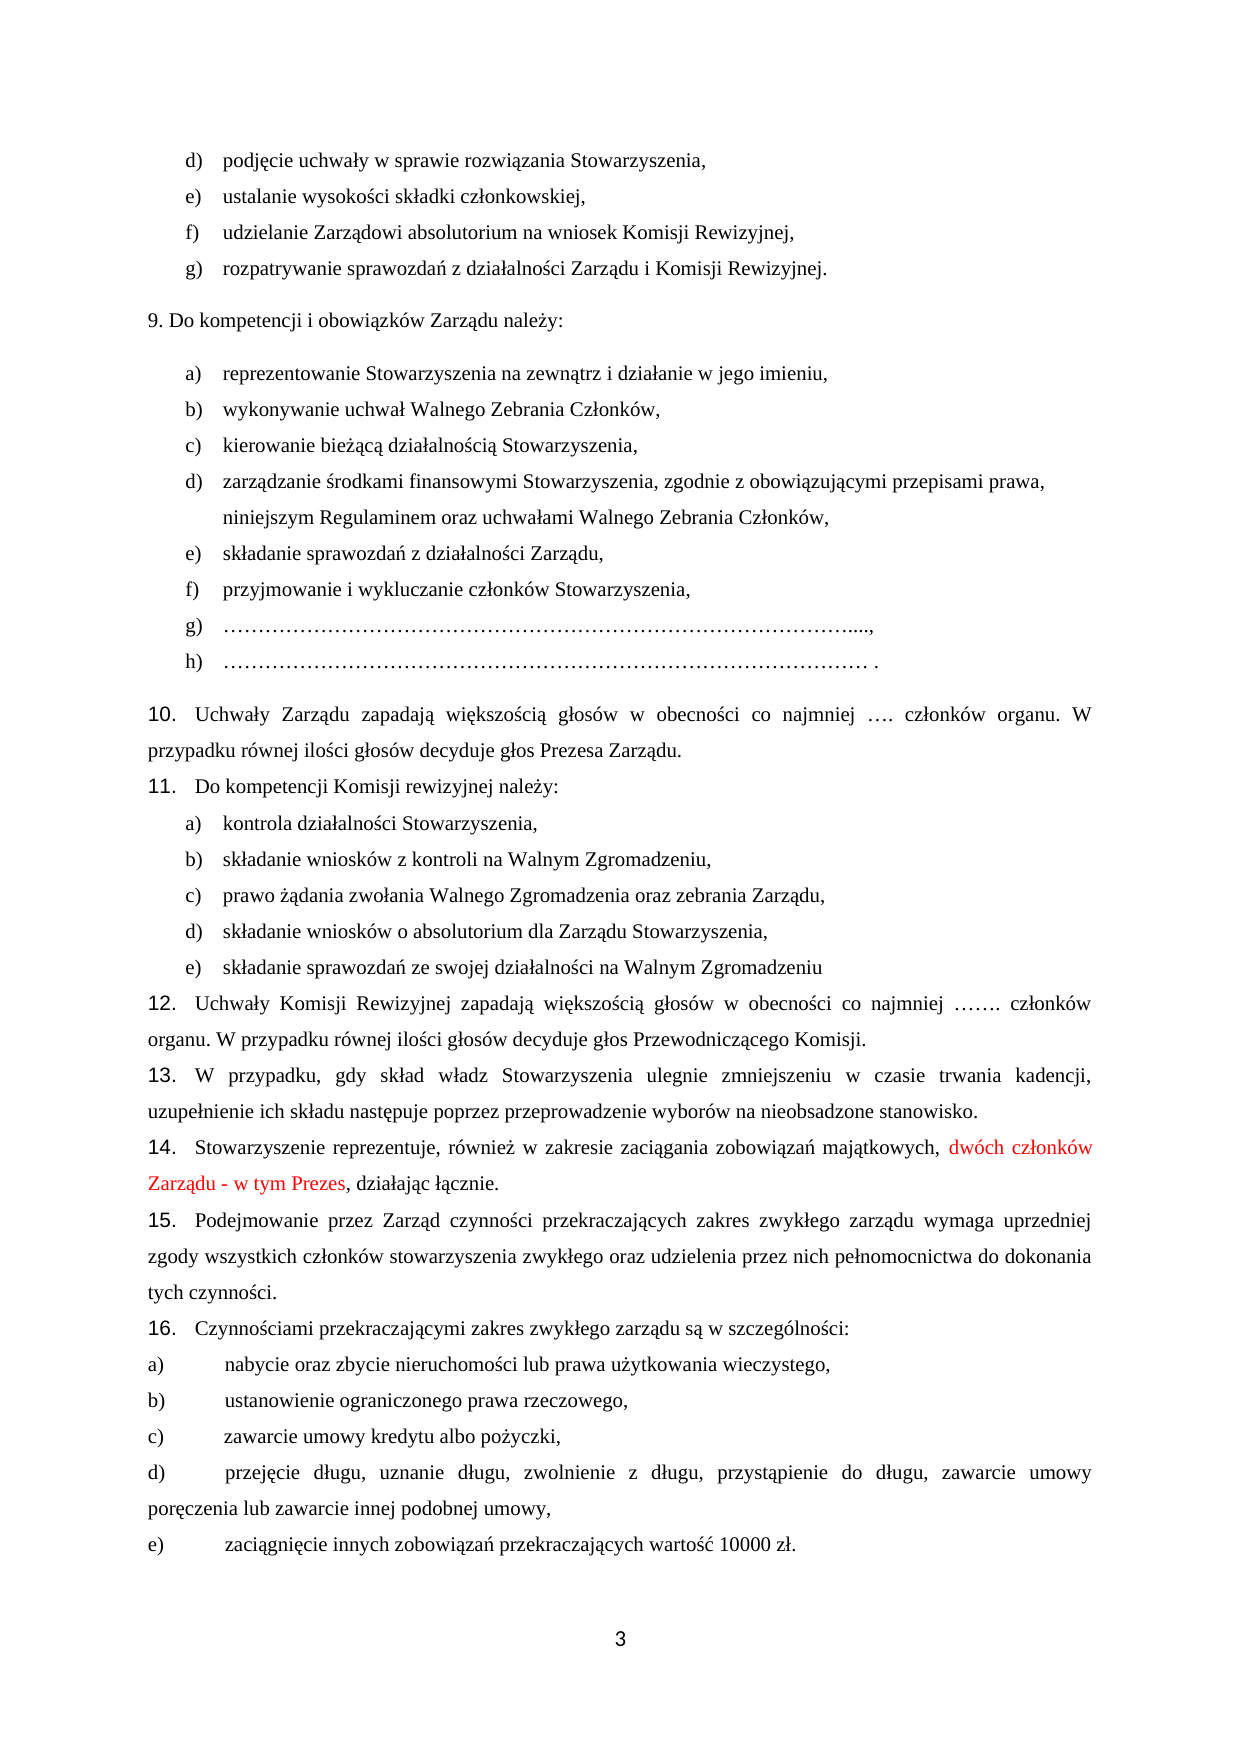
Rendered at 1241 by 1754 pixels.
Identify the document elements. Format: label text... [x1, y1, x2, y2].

list Czynnościami przekraczającymi zakres zwykłego zarządu są w szczególności: [148, 1316, 1093, 1340]
list zaciągnięcie innych zobowiązań przekraczających wartość 10000 zł. [148, 1532, 1093, 1556]
list kontrola działalności Stowarzyszenia, [185, 811, 1093, 835]
list składanie wniosków o absolutorium dla Zarządu Stowarzyszenia, [185, 919, 1093, 943]
list składanie sprawozdań ze swojej działalności na Walnym Zgromadzeniu [185, 955, 1093, 979]
list udzielanie Zarządowi absolutorium na wniosek Komisji Rewizyjnej, [185, 220, 1093, 244]
list Uchwały Zarządu zapadają większością głosów w obecności co najmniej …. członków organu. W przypadku równej ilości głosów decyduje głos Prezesa Zarządu. [148, 702, 1093, 762]
list zawarcie umowy kredytu albo pożyczki, [148, 1424, 1093, 1448]
list Do kompetencji Komisji rewizyjnej należy: [148, 774, 1093, 798]
text 9. Do kompetencji i obowiązków Zarządu należy: [148, 308, 1093, 332]
list podjęcie uchwały w sprawie rozwiązania Stowarzyszenia, [185, 148, 1093, 172]
list przyjmowanie i wykluczanie członków Stowarzyszenia, [185, 577, 1093, 601]
list ustalanie wysokości składki członkowskiej, [185, 184, 1093, 208]
list ………………………………………………………………………………… . [185, 649, 1093, 673]
list składanie sprawozdań z działalności Zarządu, [185, 541, 1093, 565]
list ………………………………………………………………………………...., [185, 613, 1093, 637]
list Uchwały Komisji Rewizyjnej zapadają większością głosów w obecności co najmniej ……. członków organu. W przypadku równej ilości głosów decyduje głos Przewodniczącego Komisji. [148, 991, 1093, 1051]
list nabycie oraz zbycie nieruchomości lub prawa użytkowania wieczystego, [148, 1352, 1093, 1376]
list przejęcie długu, uznanie długu, zwolnienie z długu, przystąpienie do długu, zawarcie umowy poręczenia lub zawarcie innej podobnej umowy, [148, 1460, 1093, 1520]
list wykonywanie uchwał Walnego Zebrania Członków, [185, 397, 1093, 421]
list kierowanie bieżącą działalnością Stowarzyszenia, [185, 433, 1093, 457]
list W przypadku, gdy skład władz Stowarzyszenia ulegnie zmniejszeniu w czasie trwania kadencji, uzupełnienie ich składu następuje poprzez przeprowadzenie wyborów na nieobsadzone stanowisko. [148, 1063, 1093, 1123]
list zarządzanie środkami finansowymi Stowarzyszenia, zgodnie z obowiązującymi przepisami prawa, niniejszym Regulaminem oraz uchwałami Walnego Zebrania Członków, [185, 469, 1093, 529]
list rozpatrywanie sprawozdań z działalności Zarządu i Komisji Rewizyjnej. [185, 256, 1093, 280]
list ustanowienie ograniczonego prawa rzeczowego, [148, 1388, 1093, 1412]
list składanie wniosków z kontroli na Walnym Zgromadzeniu, [185, 847, 1093, 871]
list Stowarzyszenie reprezentuje, również w zakresie zaciągania zobowiązań majątkowych, dwóch członków Zarządu - w tym Prezes, działając łącznie. [148, 1135, 1093, 1195]
list prawo żądania zwołania Walnego Zgromadzenia oraz zebrania Zarządu, [185, 883, 1093, 907]
list reprezentowanie Stowarzyszenia na zewnątrz i działanie w jego imieniu, [185, 361, 1093, 385]
list Podejmowanie przez Zarząd czynności przekraczających zakres zwykłego zarządu wymaga uprzedniej zgody wszystkich członków stowarzyszenia zwykłego oraz udzielenia przez nich pełnomocnictwa do dokonania tych czynności. [148, 1207, 1093, 1304]
